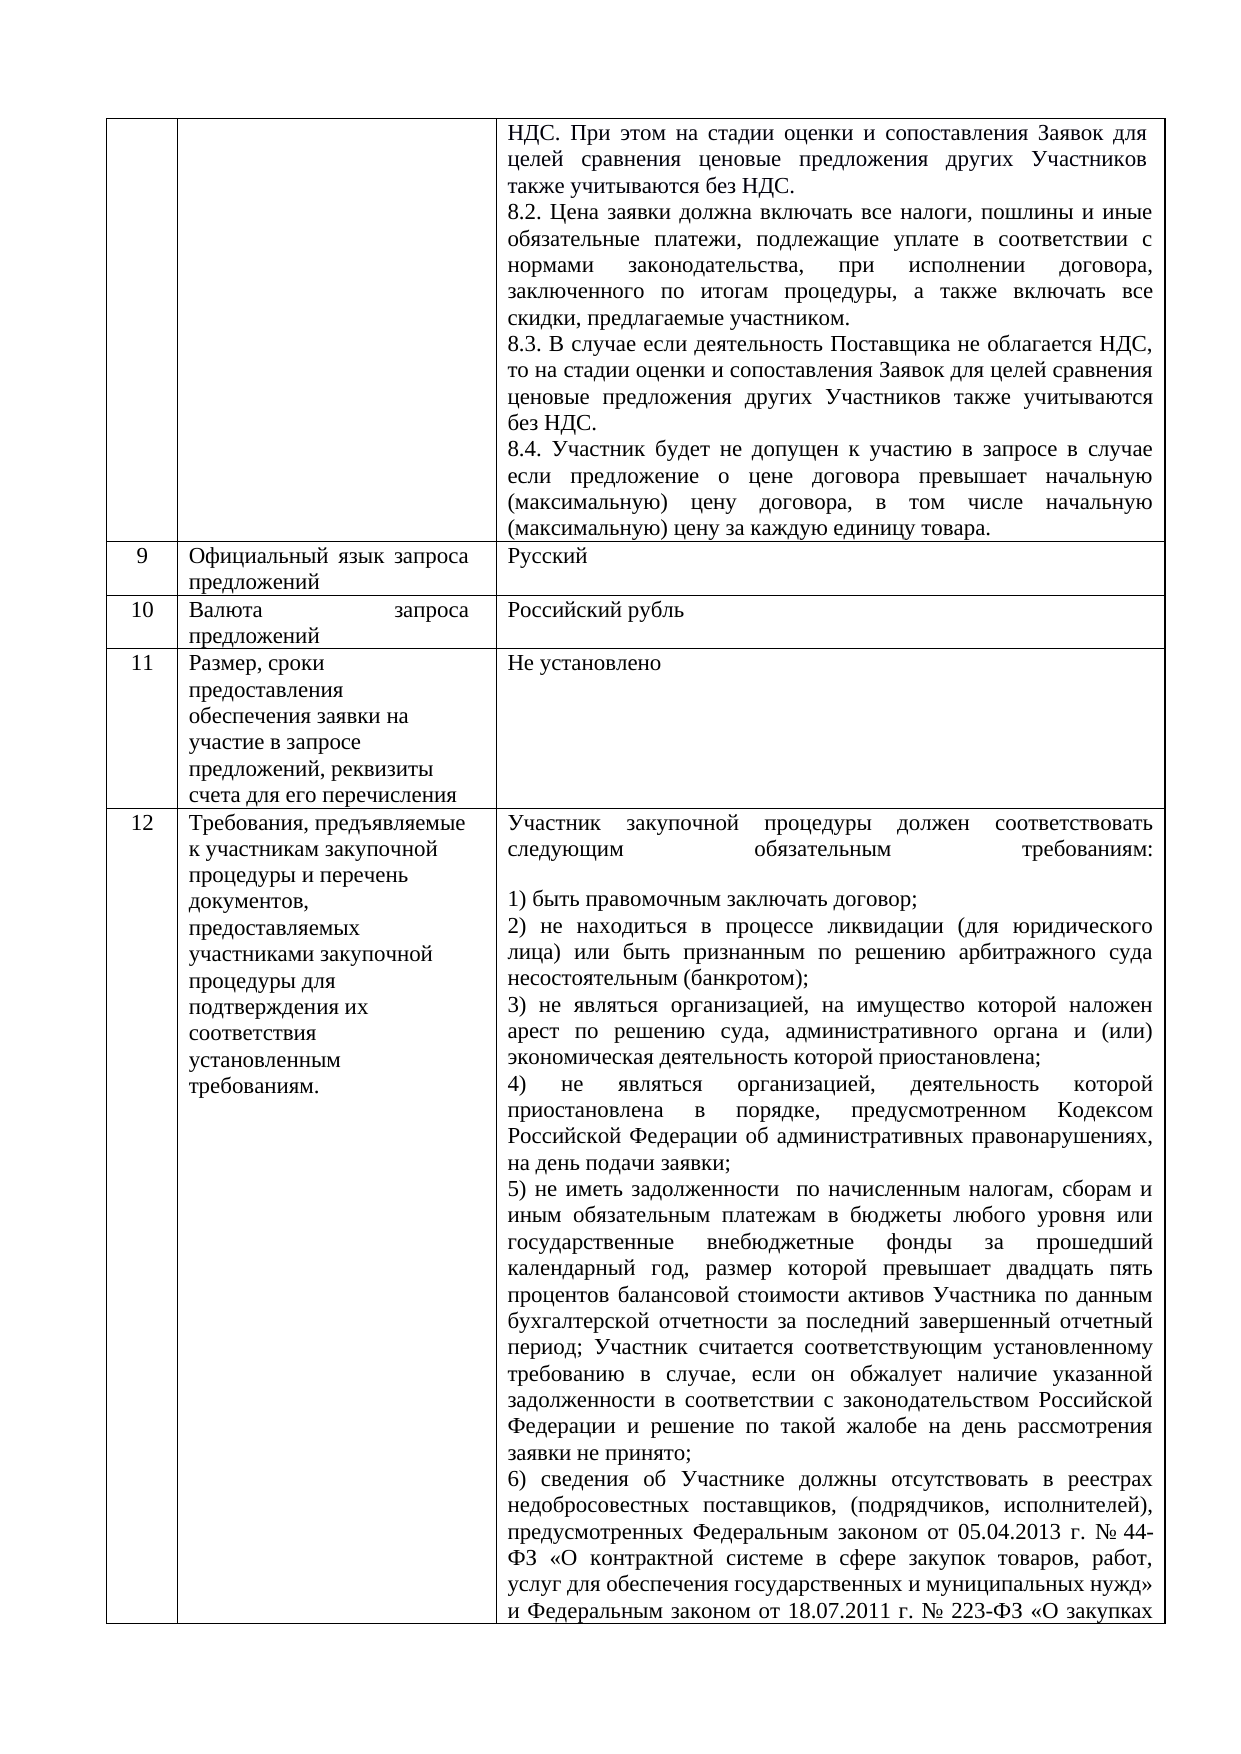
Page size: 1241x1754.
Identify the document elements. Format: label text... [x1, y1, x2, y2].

table_cell Российский рубль [497, 596, 1164, 648]
table_cell 8 [107, 119, 177, 541]
table_cell 11 [107, 649, 177, 807]
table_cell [497, 119, 1164, 541]
table_cell 9 [107, 542, 177, 594]
table_cell Официальный язык запроса предложений [178, 542, 496, 594]
table_cell 10 [107, 596, 177, 648]
table_cell 12 [107, 809, 177, 1623]
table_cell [497, 809, 1164, 1623]
table_cell Русский [497, 542, 1164, 594]
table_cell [178, 119, 496, 541]
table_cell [178, 809, 496, 1623]
table_cell Не установлено [497, 649, 1164, 807]
table_cell Размер, сроки предоставления обеспечения заявки на участие в запросе предложений, реквизиты счета для его перечисления [178, 649, 496, 807]
table_cell Валюта запроса предложений [178, 596, 496, 648]
